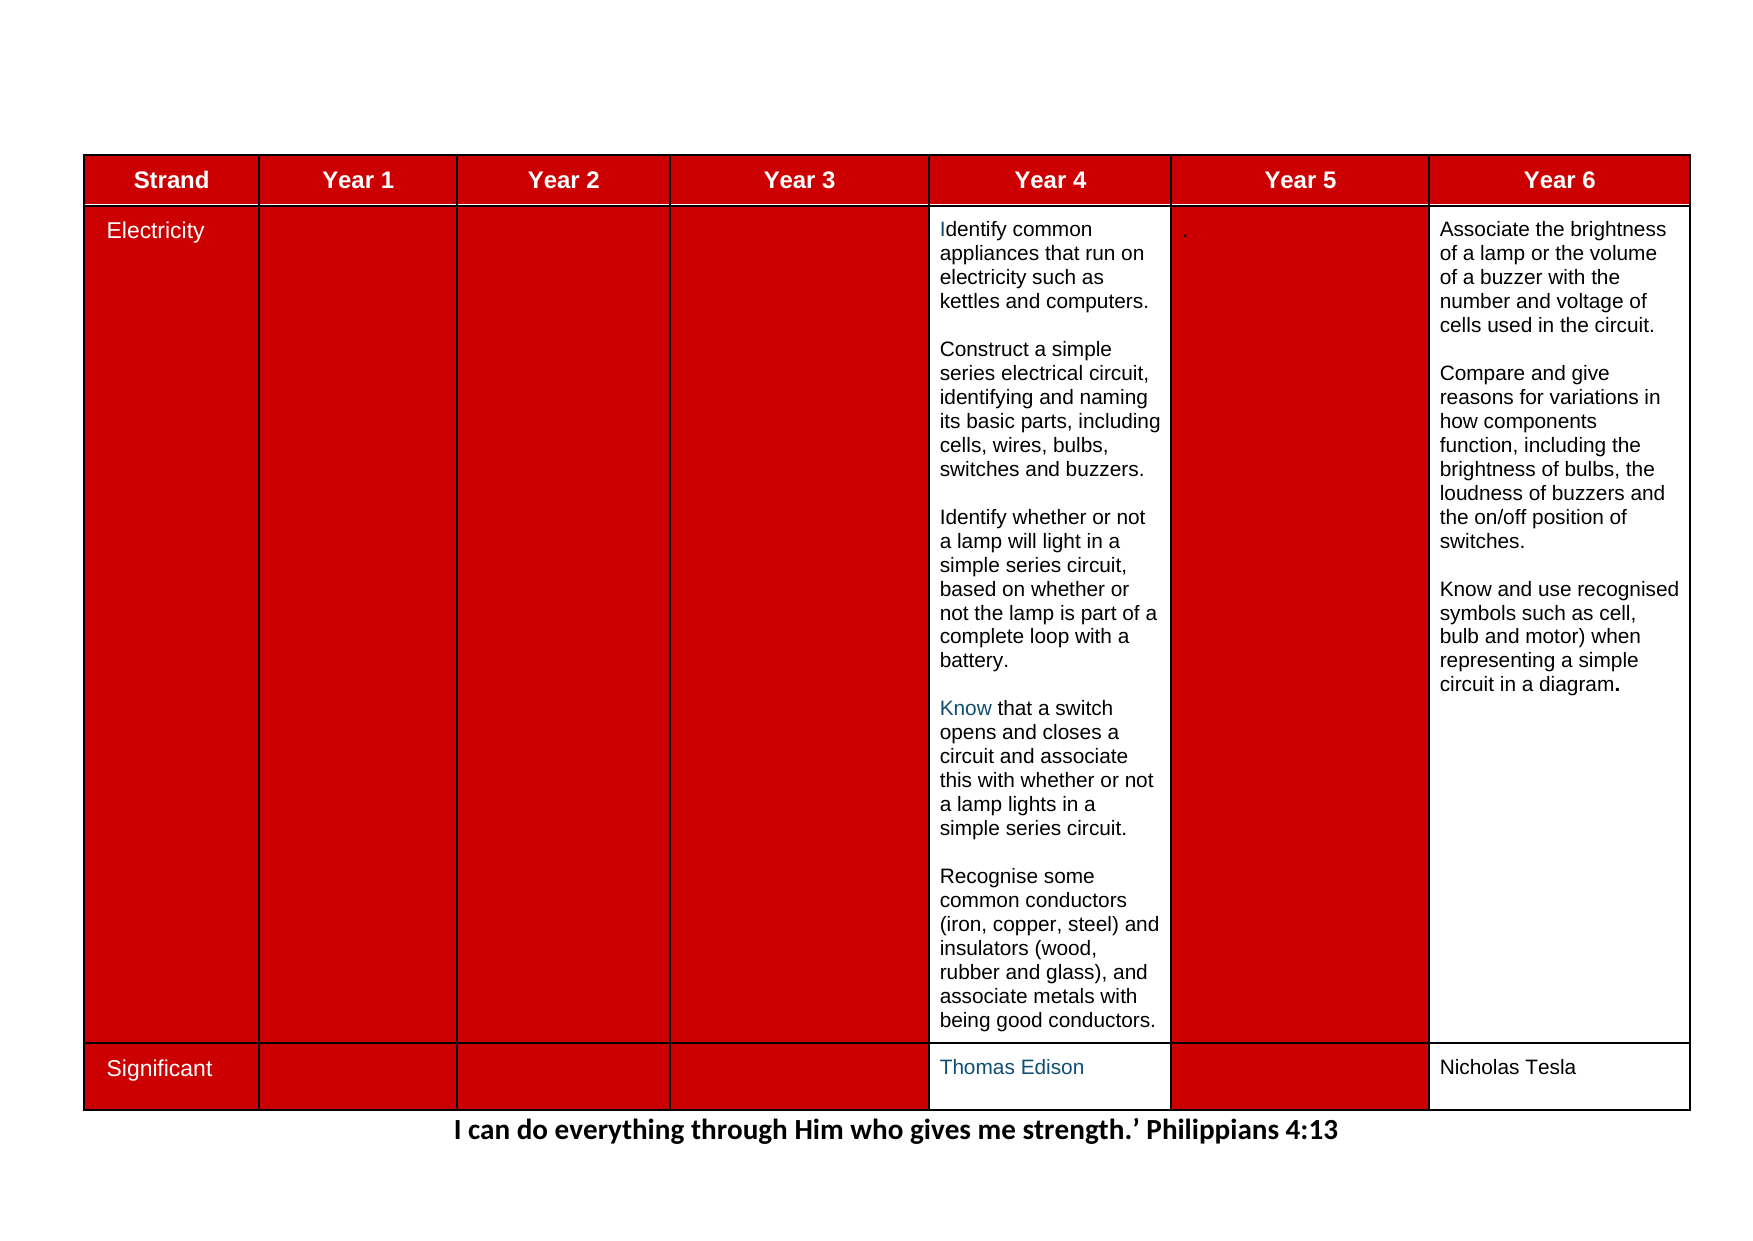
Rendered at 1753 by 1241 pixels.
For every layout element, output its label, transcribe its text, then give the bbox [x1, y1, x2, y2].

table_cell [1172, 1044, 1428, 1109]
table_cell [260, 1044, 456, 1109]
table_cell . [1172, 207, 1428, 1042]
table_cell [671, 1044, 928, 1109]
table_cell Thomas Edison [930, 1044, 1170, 1109]
table_header Year 4 [930, 156, 1170, 204]
table_cell [458, 207, 669, 1042]
table_cell Identify common appliances that run on electricity such as kettles and computers. Construct a simple series electrical circuit, identifying and naming its basic parts, including cells, wires, bulbs, switches and buzzers. Identify whether or not a lamp will light in a simple series circuit, based on whether or not the lamp is part of a complete loop with a battery. Know that a switch opens and closes a circuit and associate this with whether or not a lamp lights in a simple series circuit. Recognise some common conductors (iron, copper, steel) and insulators (wood, rubber and glass), and associate metals with being good conductors. [930, 207, 1170, 1042]
table_cell Electricity [85, 207, 258, 1042]
table_header Year 1 [260, 156, 456, 204]
table_header Year 2 [458, 156, 669, 204]
table_cell [671, 207, 928, 1042]
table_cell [1430, 1044, 1689, 1109]
table_cell Associate the brightness of a lamp or the volume of a buzzer with the number and voltage of cells used in the circuit. Compare and give reasons for variations in how components function, including the brightness of bulbs, the loudness of buzzers and the on/off position of switches. Know and use recognised symbols such as cell, bulb and motor) when representing a simple circuit in a diagram. [1430, 207, 1689, 1042]
table_header Strand [85, 156, 258, 204]
table_header Year 6 [1430, 156, 1689, 204]
table_header Year 5 [1172, 156, 1428, 204]
table_cell [260, 207, 456, 1042]
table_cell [85, 1044, 258, 1109]
table_cell [458, 1044, 669, 1109]
table_header Year 3 [671, 156, 928, 204]
